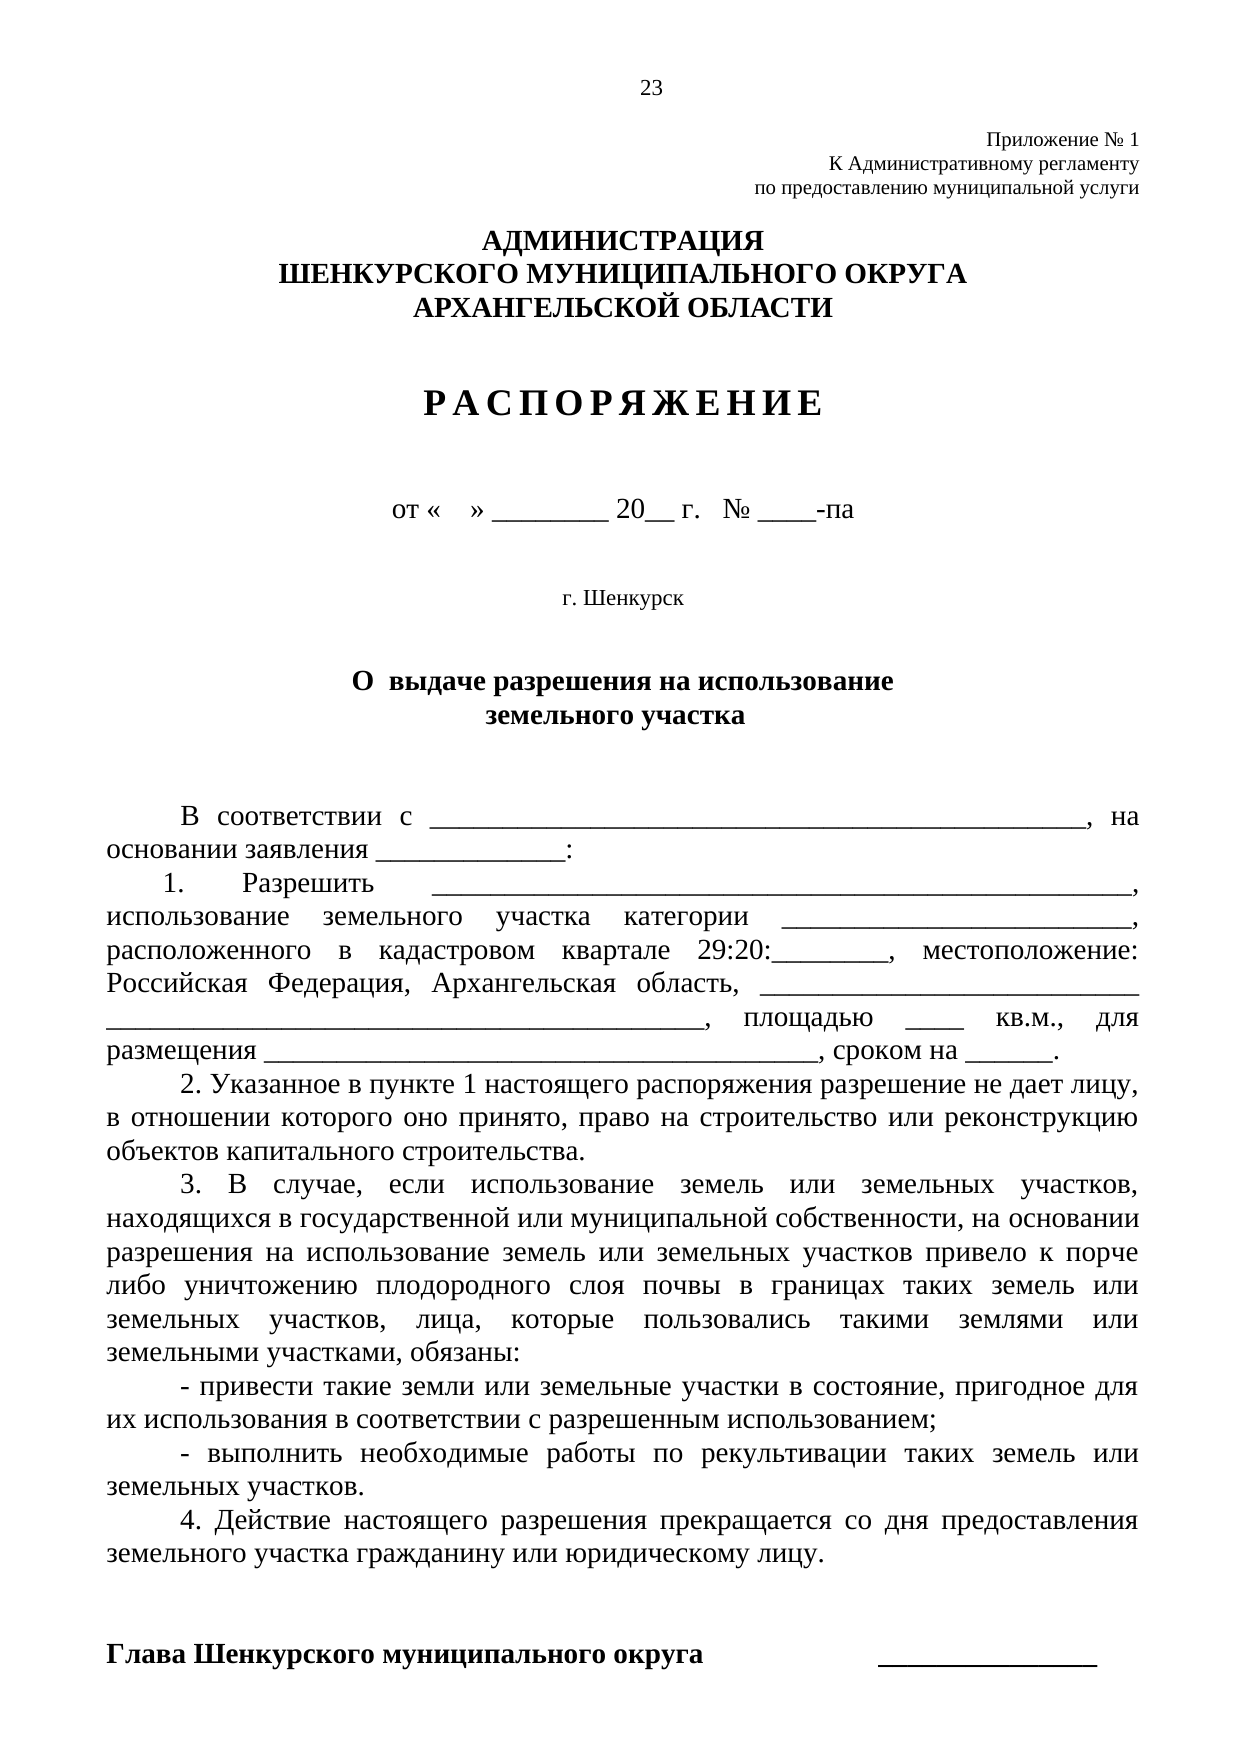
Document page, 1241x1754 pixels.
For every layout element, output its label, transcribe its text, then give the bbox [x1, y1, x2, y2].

text ШЕНКУРСКОГО МУНИЦИПАЛЬНОГО ОКРУГА [106, 256, 1139, 290]
text РАСПОРЯЖЕНИЕ [106, 381, 1139, 424]
text 4. Действие настоящего разрешения прекращается со дня предоставления земельного участка гражданину или юридическому лицу. [106, 1502, 1139, 1569]
text АРХАНГЕЛЬСКОЙ ОБЛАСТИ [106, 290, 1139, 323]
text 3. В случае, если использование земель или земельных участков, находящихся в государственной или муниципальной собственности, на основании разрешения на использование земель или земельных участков привело к порче либо уничтожению плодородного слоя почвы в границах таких земель или земельных участков, лица, которые пользовались такими землями или земельными участками, обязаны: [106, 1167, 1139, 1368]
text - выполнить необходимые работы по рекультивации таких земель или земельных участков. [106, 1435, 1139, 1502]
text по предоставлению муниципальной услуги [106, 174, 1139, 199]
text 1. Разрешить ________________________________________________, использование земельного участка категории ________________________, расположенного в кадастровом квартале 29:20:________, местоположение: Российская Федерация, Архангельская область, __________________________ _________________________________________, площадью ____ кв.м., для размещения ______________________________________, сроком на ______. [106, 865, 1139, 1066]
text Приложение № 1 [106, 126, 1139, 151]
text от « » ________ 20__ г. № ____-па [106, 491, 1139, 524]
text О выдаче разрешения на использование [91, 663, 1139, 697]
text АДМИНИСТРАЦИЯ [106, 223, 1139, 256]
text В соответствии с _____________________________________________, на основании заявления _____________: [106, 798, 1139, 865]
text г. Шенкурск [106, 584, 1139, 611]
text земельного участка [91, 697, 1139, 731]
text - привести такие земли или земельные участки в состояние, пригодное для их использования в соответствии с разрешенным использованием; [106, 1368, 1139, 1435]
text К Административному регламенту [106, 151, 1139, 174]
text Глава Шенкурского муниципального округа _______________ [106, 1636, 1139, 1670]
text 2. Указанное в пункте 1 настоящего распоряжения разрешение не дает лицу, в отношении которого оно принято, право на строительство или реконструкцию объектов капитального строительства. [106, 1066, 1139, 1167]
